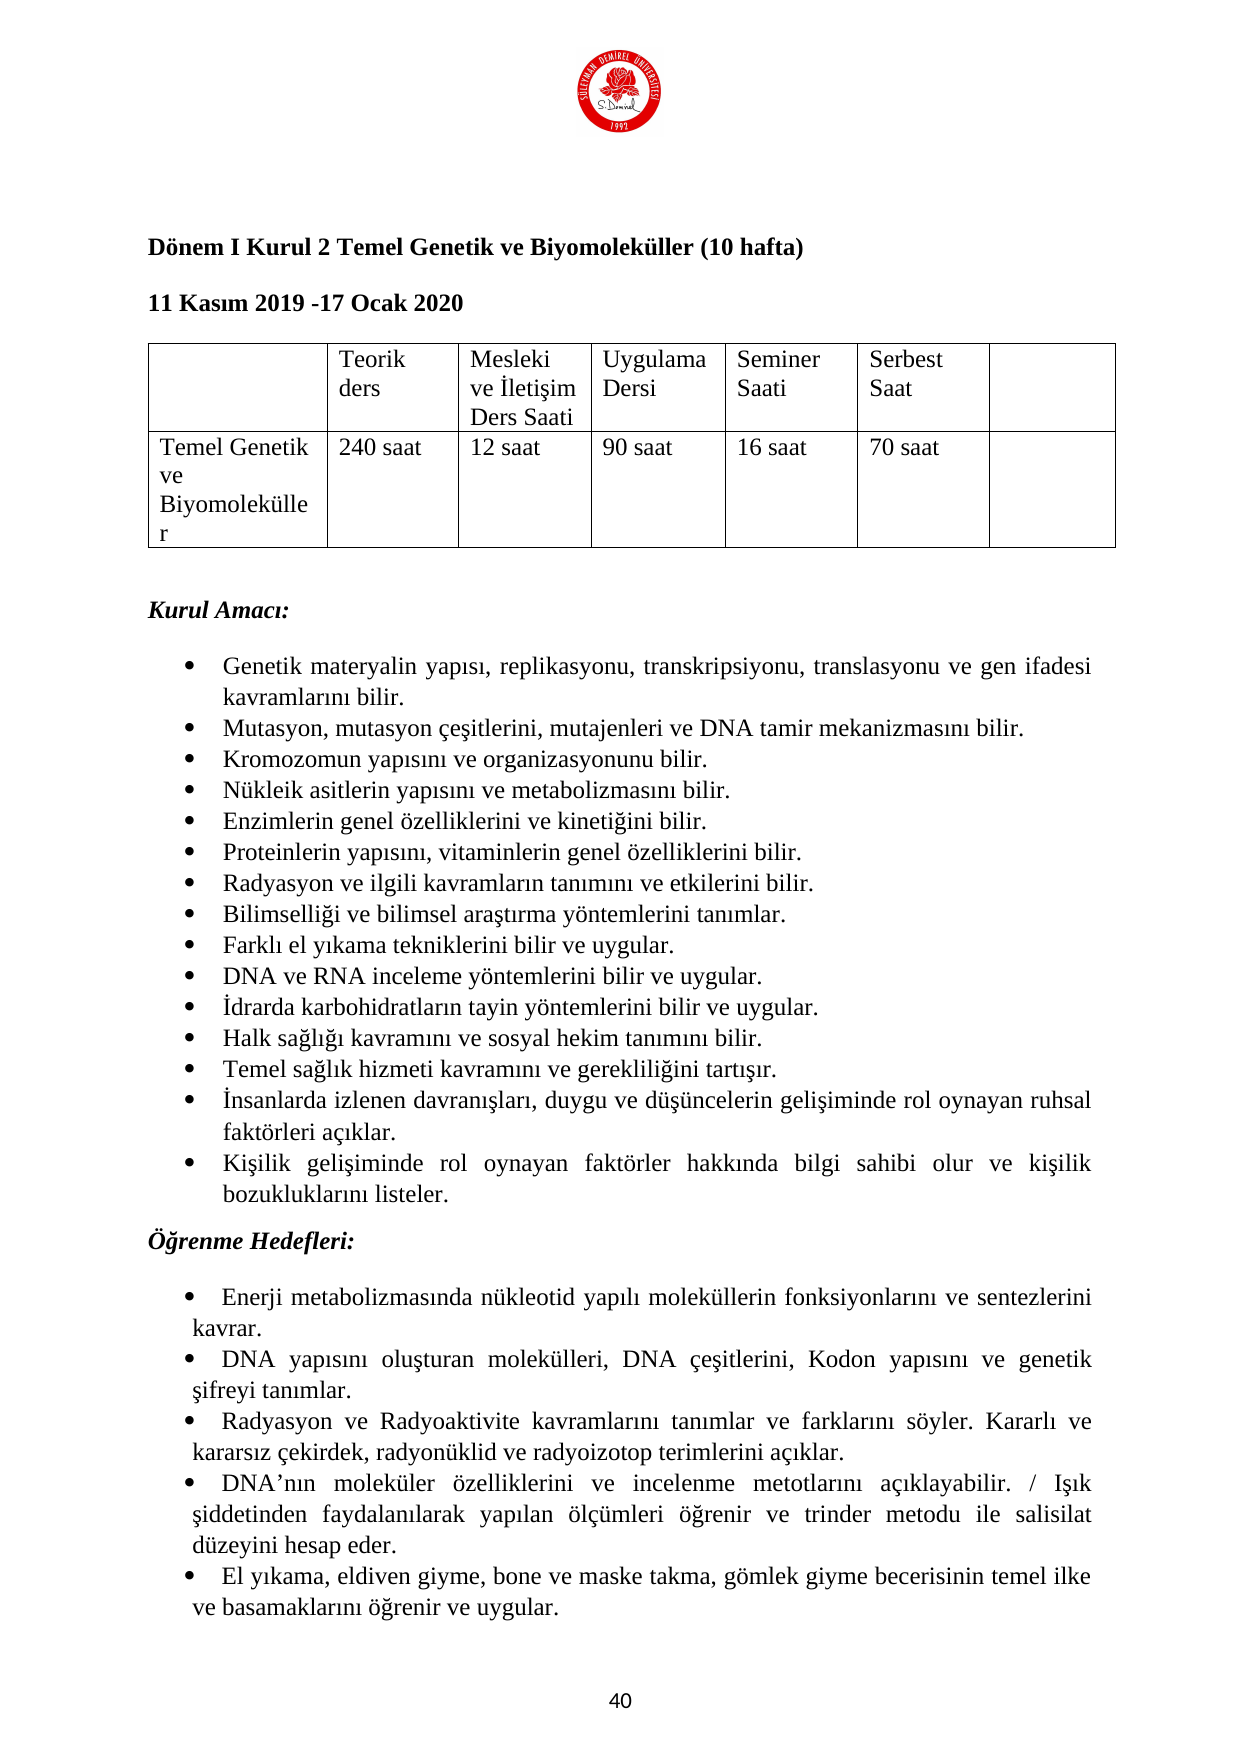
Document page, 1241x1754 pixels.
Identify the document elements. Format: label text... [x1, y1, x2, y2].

list Enerji metabolizmasında nükleotid yapılı moleküllerin fonksiyonlarını ve sentezlerini kavrar. [185, 1282, 1093, 1342]
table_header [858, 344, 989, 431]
subtitle Öğrenme Hedefleri: [148, 1226, 1093, 1255]
list Enzimlerin genel özelliklerini ve kinetiğini bilir. [185, 806, 1093, 835]
subtitle 11 Kasım 2019 -17 Ocak 2020 [148, 288, 1093, 316]
list Temel sağlık hizmeti kavramını ve gerekliliğini tartışır. [185, 1054, 1093, 1083]
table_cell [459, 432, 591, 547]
subtitle Kurul Amacı: [148, 595, 1093, 624]
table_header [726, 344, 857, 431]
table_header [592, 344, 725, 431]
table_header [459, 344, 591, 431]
list Kromozomun yapısını ve organizasyonunu bilir. [185, 744, 1093, 773]
list Radyasyon ve Radyoaktivite kavramlarını tanımlar ve farklarını söyler. Kararlı ve kararsız çekirdek, radyonüklid ve radyoizotop terimlerini açıklar. [185, 1406, 1093, 1466]
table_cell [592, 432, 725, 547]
list Kişilik gelişiminde rol oynayan faktörler hakkında bilgi sahibi olur ve kişilik bozukluklarını listeler. [185, 1148, 1093, 1207]
list Mutasyon, mutasyon çeşitlerini, mutajenleri ve DNA tamir mekanizmasını bilir. [185, 713, 1093, 742]
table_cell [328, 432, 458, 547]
subtitle Dönem I Kurul 2 Temel Genetik ve Biyomoleküller (10 hafta) [148, 232, 1093, 261]
list Farklı el yıkama tekniklerini bilir ve uygular. [185, 930, 1093, 959]
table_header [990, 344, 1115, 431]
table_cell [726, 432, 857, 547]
list Bilimselliği ve bilimsel araştırma yöntemlerini tanımlar. [185, 899, 1093, 928]
list İnsanlarda izlenen davranışları, duygu ve düşüncelerin gelişiminde rol oynayan ruhsal faktörleri açıklar. [185, 1086, 1093, 1145]
list DNA’nın moleküler özelliklerini ve incelenme metotlarını açıklayabilir. / Işık şiddetinden faydalanılarak yapılan ölçümleri öğrenir ve trinder metodu ile salisilat düzeyini hesap eder. [185, 1468, 1093, 1559]
list DNA yapısını oluşturan molekülleri, DNA çeşitlerini, Kodon yapısını ve genetik şifreyi tanımlar. [185, 1344, 1093, 1404]
list Halk sağlığı kavramını ve sosyal hekim tanımını bilir. [185, 1023, 1093, 1052]
list İdrarda karbohidratların tayin yöntemlerini bilir ve uygular. [185, 992, 1093, 1021]
picture [576, 47, 664, 137]
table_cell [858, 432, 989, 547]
list El yıkama, eldiven giyme, bone ve maske takma, gömlek giyme becerisinin temel ilke ve basamaklarını öğrenir ve uygular. [185, 1561, 1093, 1621]
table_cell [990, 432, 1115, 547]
list DNA ve RNA inceleme yöntemlerini bilir ve uygular. [185, 961, 1093, 990]
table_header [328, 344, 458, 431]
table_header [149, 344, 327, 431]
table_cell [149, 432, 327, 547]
list Nükleik asitlerin yapısını ve metabolizmasını bilir. [185, 775, 1093, 804]
list Radyasyon ve ilgili kavramların tanımını ve etkilerini bilir. [185, 868, 1093, 897]
list Proteinlerin yapısını, vitaminlerin genel özelliklerini bilir. [185, 837, 1093, 866]
list Genetik materyalin yapısı, replikasyonu, transkripsiyonu, translasyonu ve gen ifadesi kavramlarını bilir. [185, 651, 1093, 711]
